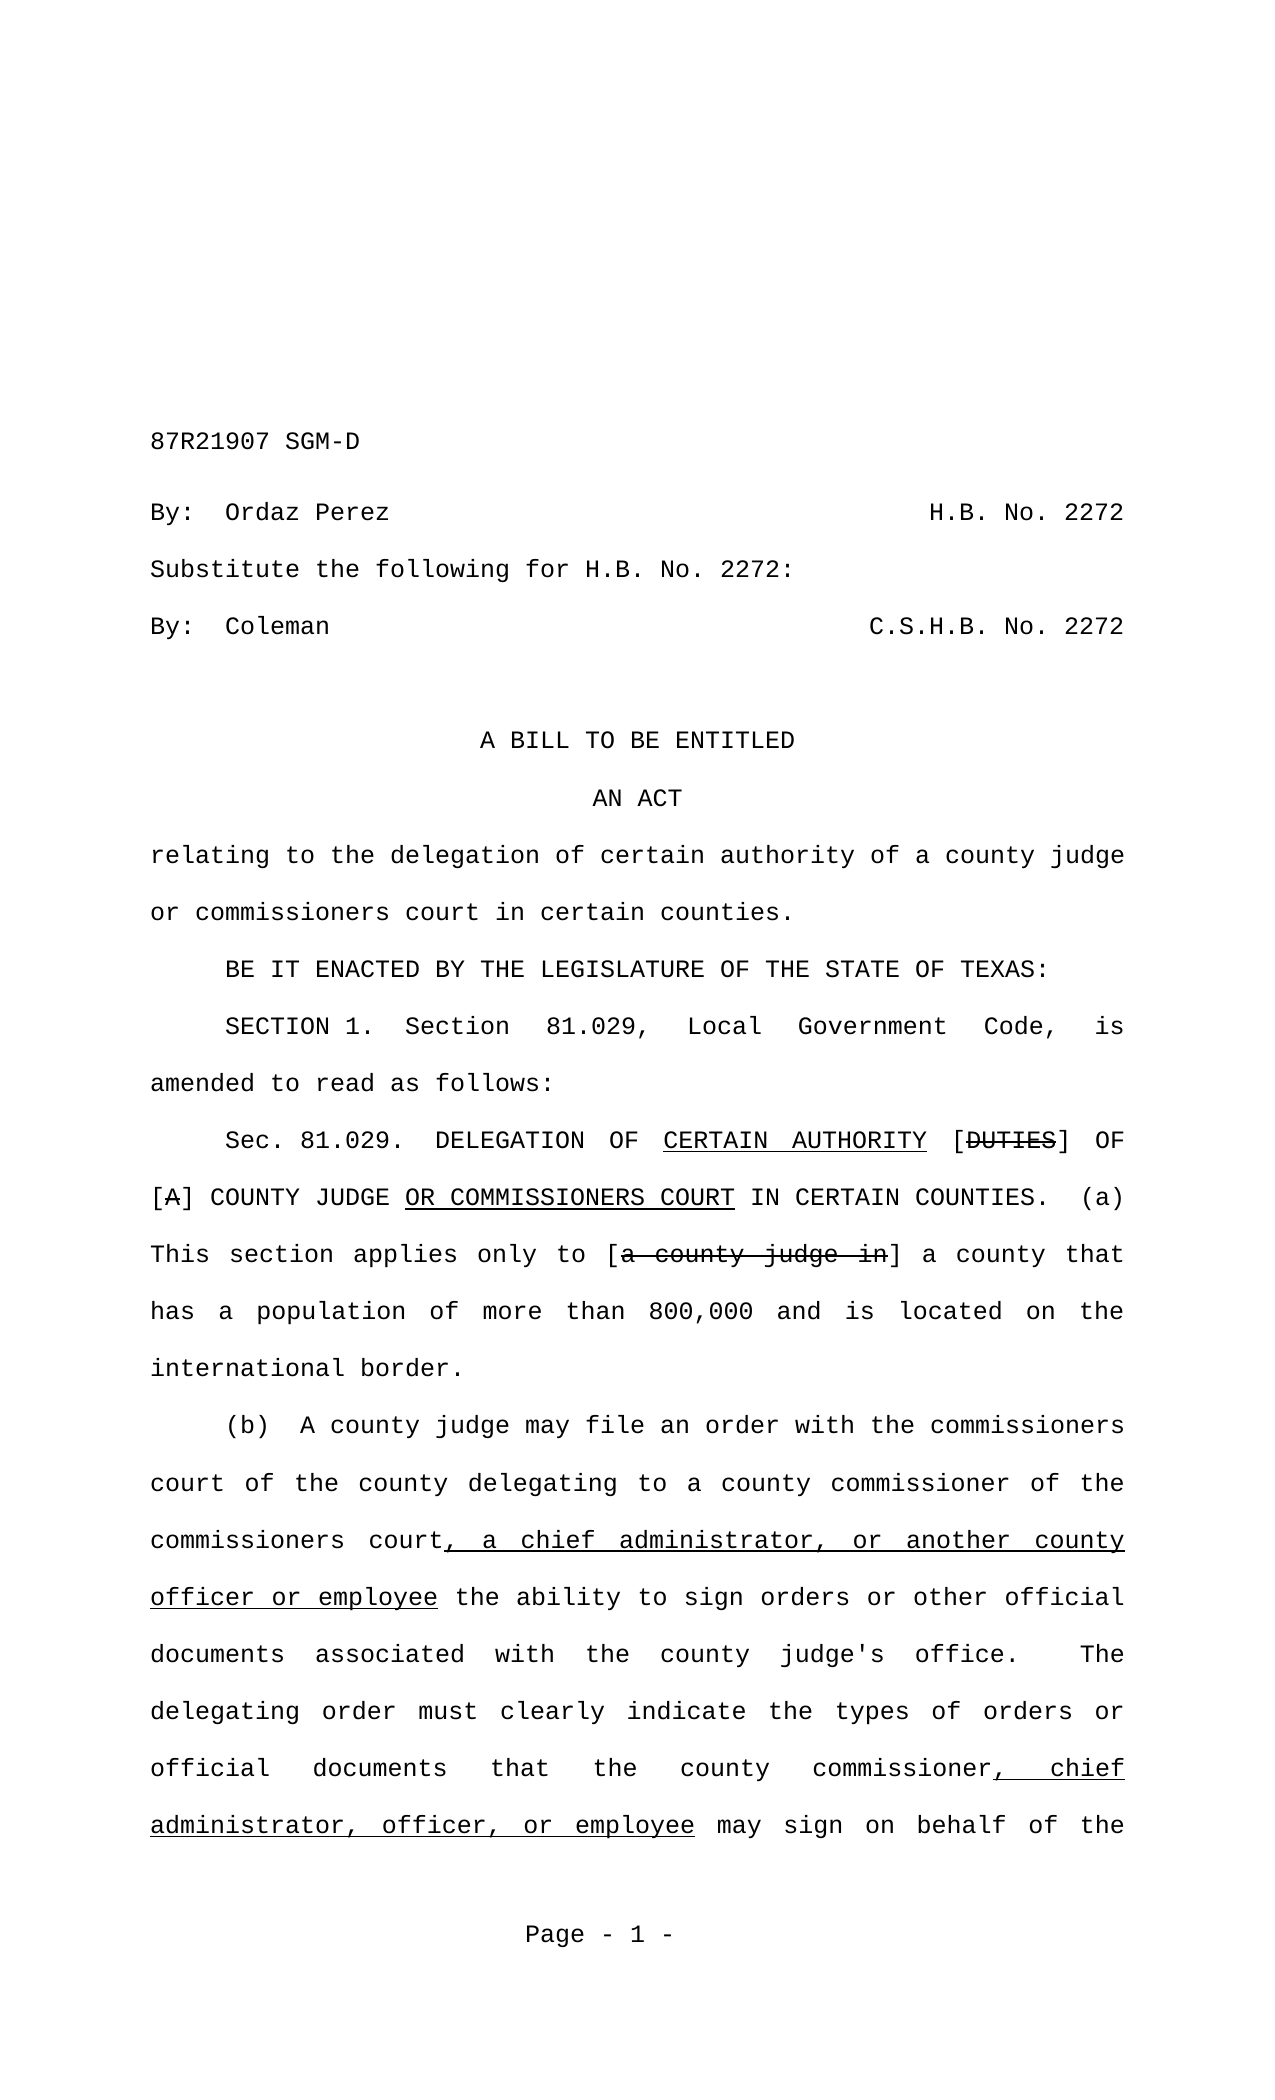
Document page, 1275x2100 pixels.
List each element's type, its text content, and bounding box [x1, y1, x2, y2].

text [150, 1413, 1125, 1841]
text By: Coleman C.S.H.B. No. 2272 [150, 614, 1125, 642]
text By: Ordaz Perez H.B. No. 2272 [150, 499, 1125, 528]
text 87R21907 SGM-D [150, 428, 1125, 457]
text Sec. 81.029. DELEGATION OF CERTAIN AUTHORITY [DUTIES] OF [A] COUNTY JUDGE OR COMMISSIONERS COURT IN CERTAIN COUNTIES. (a) This section applies only to [a county judge in] a county that has a population of more than 800,000 and is located on the international border. [150, 1127, 1125, 1384]
text AN ACT [150, 785, 1125, 813]
text A BILL TO BE ENTITLED [150, 728, 1125, 756]
text relating to the delegation of certain authority of a county judge or commissioners court in certain counties. [150, 842, 1125, 928]
text SECTION 1. Section 81.029, Local Government Code, is amended to read as follows: [150, 1013, 1125, 1099]
text Substitute the following for H.B. No. 2272: [150, 557, 1125, 585]
text BE IT ENACTED BY THE LEGISLATURE OF THE STATE OF TEXAS: [150, 956, 1125, 985]
